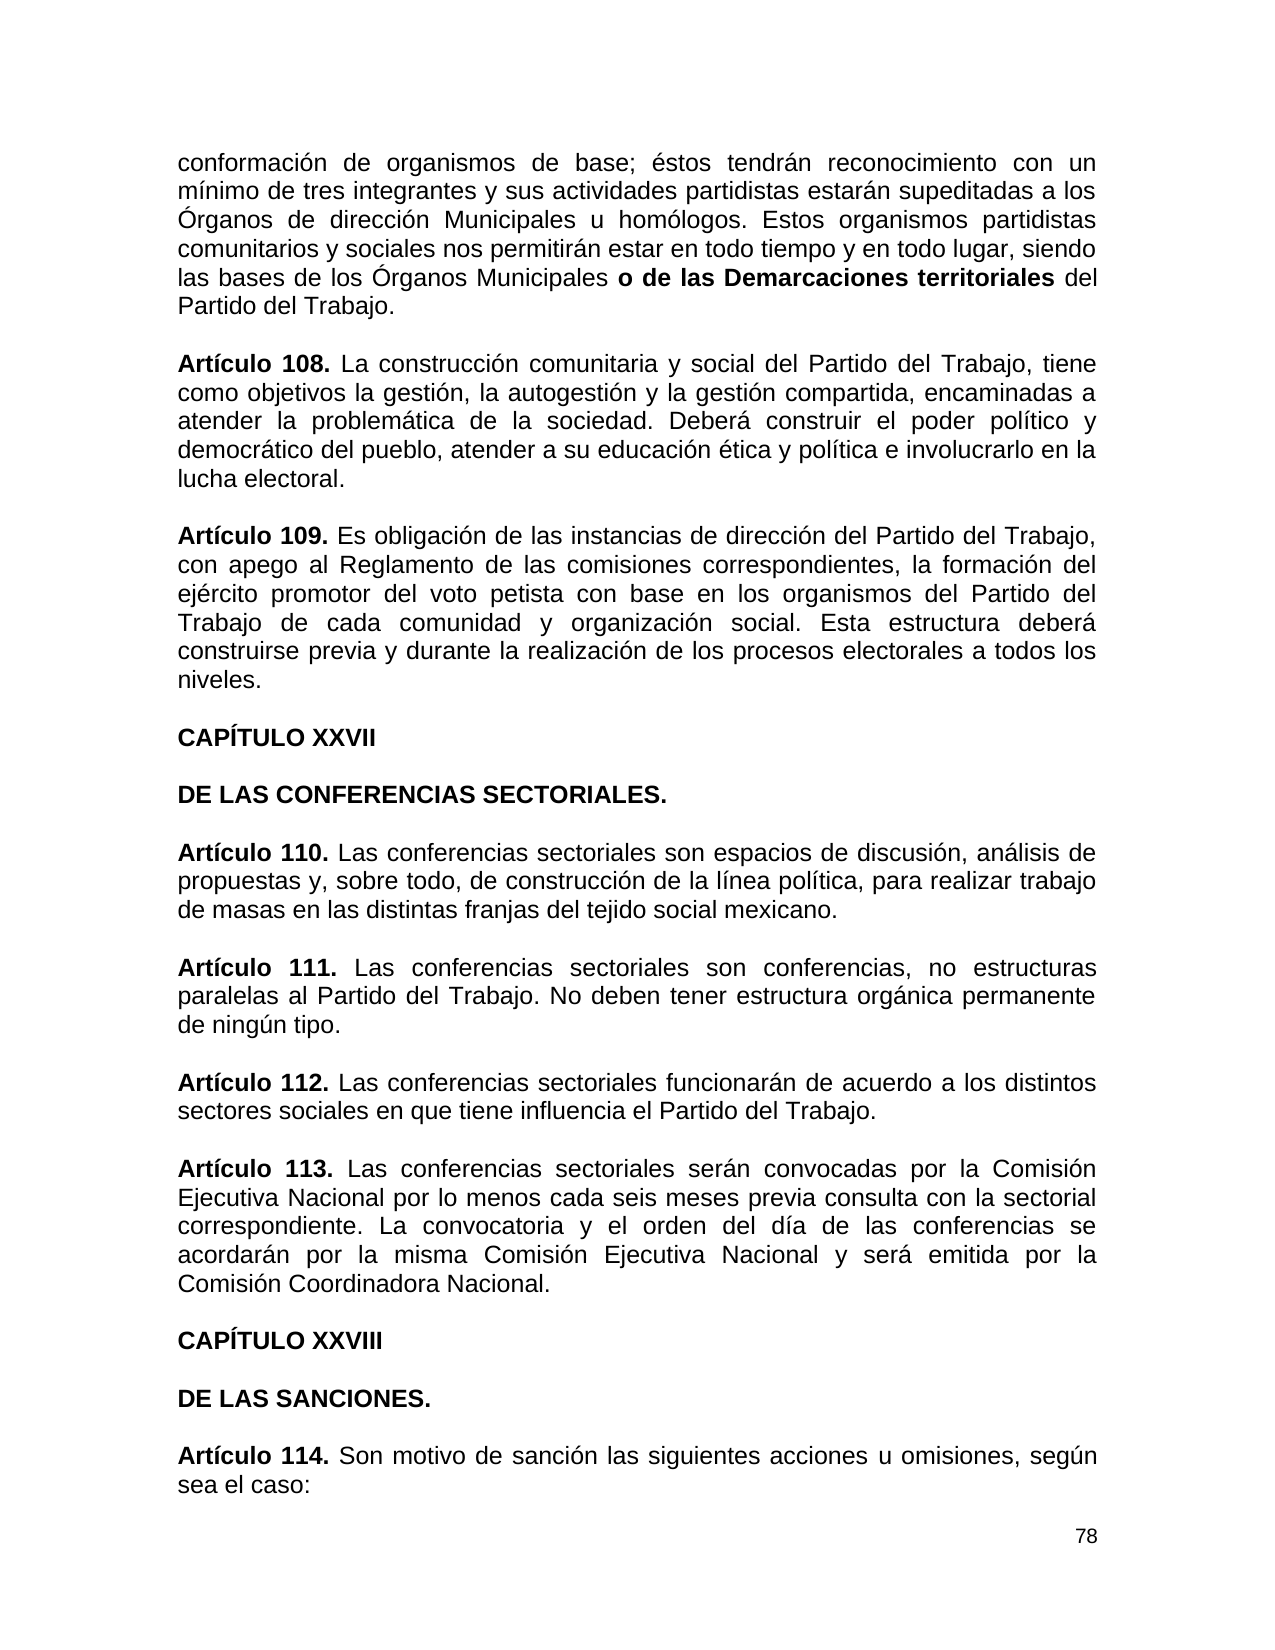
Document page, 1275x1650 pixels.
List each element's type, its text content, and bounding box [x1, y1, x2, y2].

text CAPÍTULO XXVII [177, 723, 1098, 751]
text Artículo 113. Las conferencias sectoriales serán convocadas por la Comisión Ejecutiva Nacional por lo menos cada seis meses previa consulta con la sectorial correspondiente. La convocatoria y el orden del día de las conferencias se acordarán por la misma Comisión Ejecutiva Nacional y será emitida por la Comisión Coordinadora Nacional. [177, 1154, 1098, 1298]
text Artículo 109. Es obligación de las instancias de dirección del Partido del Trabajo, con apego al Reglamento de las comisiones correspondientes, la formación del ejército promotor del voto petista con base en los organismos del Partido del Trabajo de cada comunidad y organización social. Esta estructura deberá construirse previa y durante la realización de los procesos electorales a todos los niveles. [177, 521, 1098, 694]
text CAPÍTULO XXVIII [177, 1326, 1098, 1355]
text DE LAS SANCIONES. [177, 1384, 1098, 1413]
text Artículo 110. Las conferencias sectoriales son espacios de discusión, análisis de propuestas y, sobre todo, de construcción de la línea política, para realizar trabajo de masas en las distintas franjas del tejido social mexicano. [177, 838, 1098, 924]
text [177, 148, 1098, 320]
text Artículo 114. Son motivo de sanción las siguientes acciones u omisiones, según sea el caso: [177, 1441, 1098, 1499]
text Artículo 111. Las conferencias sectoriales son conferencias, no estructuras paralelas al Partido del Trabajo. No deben tener estructura orgánica permanente de ningún tipo. [177, 953, 1098, 1039]
text Artículo 108. La construcción comunitaria y social del Partido del Trabajo, tiene como objetivos la gestión, la autogestión y la gestión compartida, encaminadas a atender la problemática de la sociedad. Deberá construir el poder político y democrático del pueblo, atender a su educación ética y política e involucrarlo en la lucha electoral. [177, 349, 1098, 493]
text DE LAS CONFERENCIAS SECTORIALES. [177, 780, 1098, 809]
text Artículo 112. Las conferencias sectoriales funcionarán de acuerdo a los distintos sectores sociales en que tiene influencia el Partido del Trabajo. [177, 1068, 1098, 1125]
